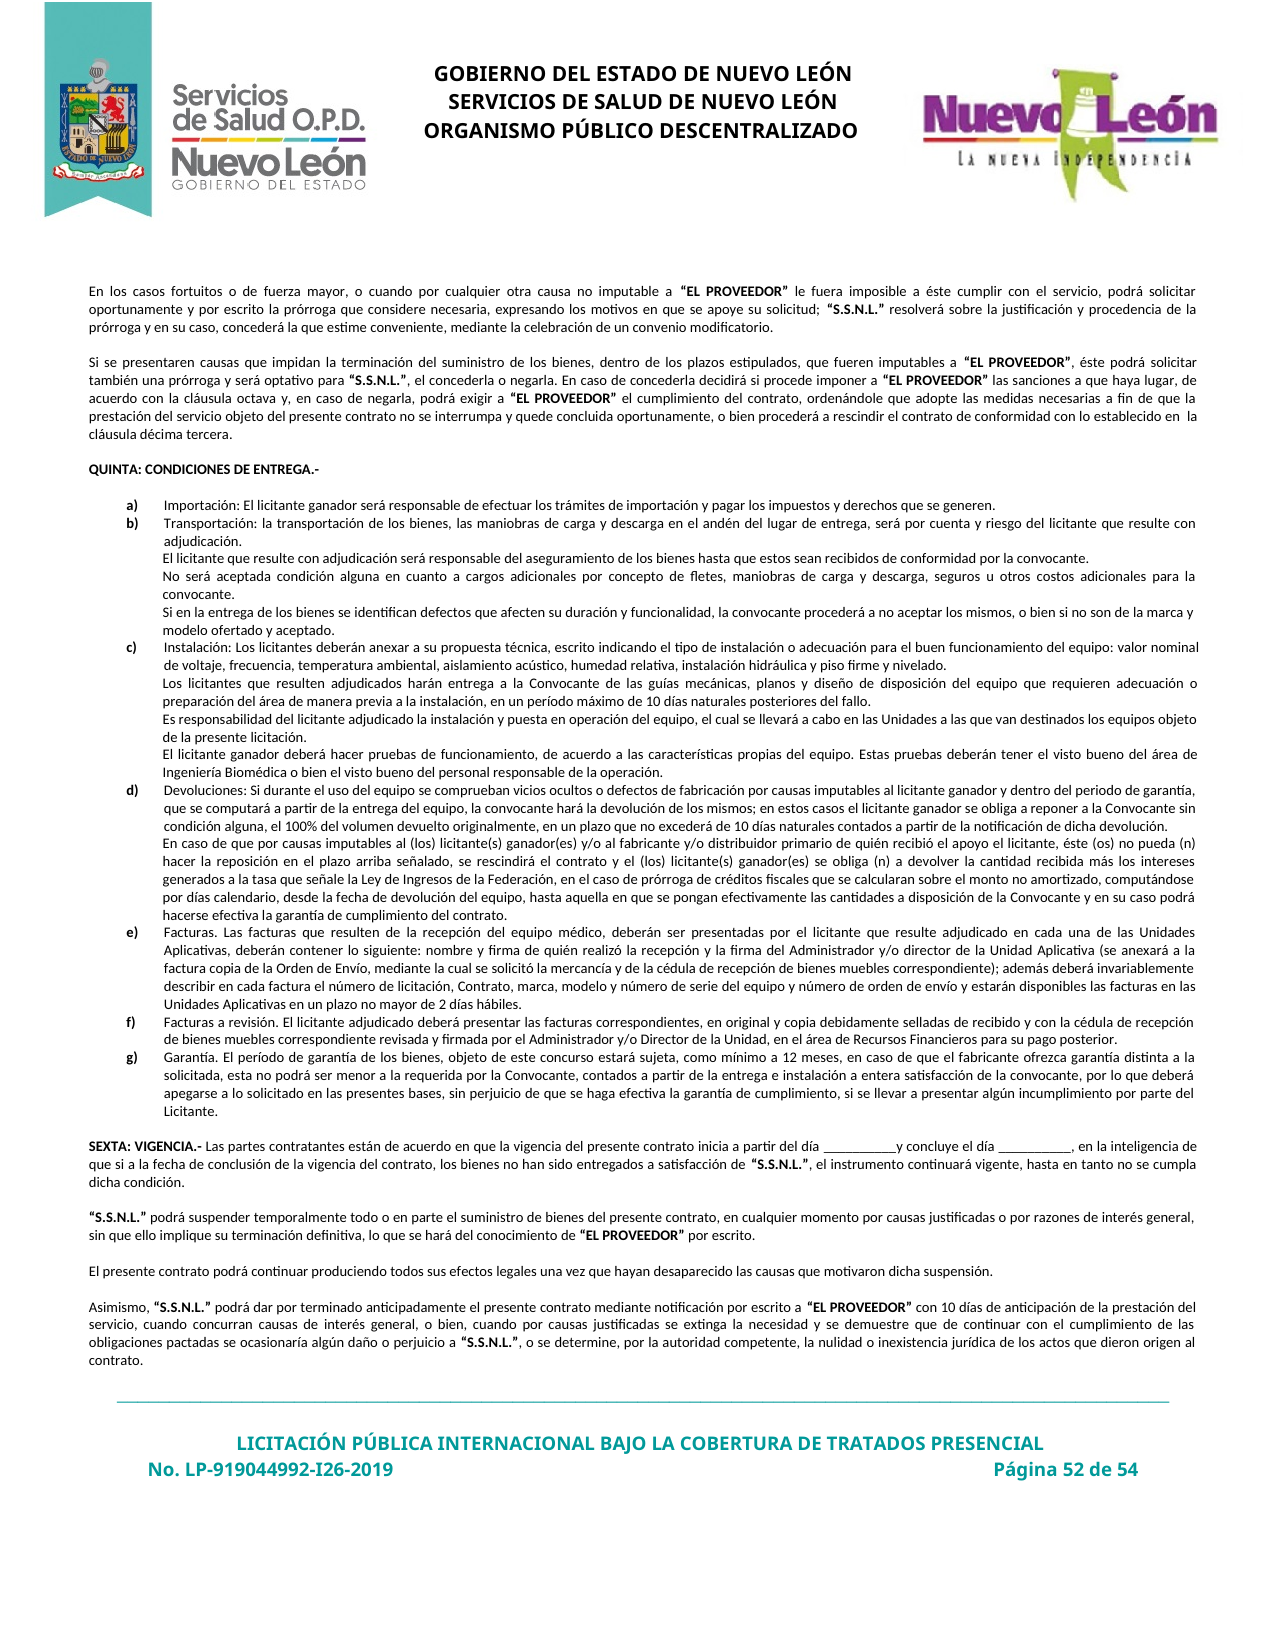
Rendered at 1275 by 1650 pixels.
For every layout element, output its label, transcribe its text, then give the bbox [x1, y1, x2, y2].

list Facturas. Las facturas que resulten de la recepción del equipo médico, deberán ser presentadas por el licitante que resulte adjudicado en cada una de las Unidades Aplicativas, deberán contener lo siguiente: nombre y firma de quién realizó la recepción y la firma del Administrador y/o director de la Unidad Aplicativa (se anexará a la factura copia de la Orden de Envío, mediante la cual se solicitó la mercancía y de la cédula de recepción de bienes muebles correspondiente); además deberá invariablemente describir en cada factura el número de licitación, Contrato, marca, modelo y número de serie del equipo y número de orden de envío y estarán disponibles las facturas en las Unidades Aplicativas en un plazo no mayor de 2 días hábiles. [126, 924, 1197, 1013]
text En los casos fortuitos o de fuerza mayor, o cuando por cualquier otra causa no imputable a “EL PROVEEDOR” le fuera imposible a éste cumplir con el servicio, podrá solicitar oportunamente y por escrito la prórroga que considere necesaria, expresando los motivos en que se apoye su solicitud; “S.S.N.L.” resolverá sobre la justificación y procedencia de la prórroga y en su caso, concederá la que estime conveniente, mediante la celebración de un convenio modificatorio. [89, 282, 1197, 336]
text Si se presentaren causas que impidan la terminación del suministro de los bienes, dentro de los plazos estipulados, que fueren imputables a “EL PROVEEDOR”, éste podrá solicitar también una prórroga y será optativo para “S.S.N.L.”, el concederla o negarla. En caso de concederla decidirá si procede imponer a “EL PROVEEDOR” las sanciones a que haya lugar, de acuerdo con la cláusula octava y, en caso de negarla, podrá exigir a “EL PROVEEDOR” el cumplimiento del contrato, ordenándole que adopte las medidas necesarias a fin de que la prestación del servicio objeto del presente contrato no se interrumpa y quede concluida oportunamente, o bien procederá a rescindir el contrato de conformidad con lo establecido en la cláusula décima tercera. [89, 354, 1197, 443]
text En caso de que por causas imputables al (los) licitante(s) ganador(es) y/o al fabricante y/o distribuidor primario de quién recibió el apoyo el licitante, éste (os) no pueda (n) hacer la reposición en el plazo arriba señalado, se rescindirá el contrato y el (los) licitante(s) ganador(es) se obliga (n) a devolver la cantidad recibida más los intereses generados a la tasa que señale la Ley de Ingresos de la Federación, en el caso de prórroga de créditos fiscales que se calcularan sobre el monto no amortizado, computándose por días calendario, desde la fecha de devolución del equipo, hasta aquella en que se pongan efectivamente las cantidades a disposición de la Convocante y en su caso podrá hacerse efectiva la garantía de cumplimiento del contrato. [162, 835, 1197, 924]
text El licitante ganador deberá hacer pruebas de funcionamiento, de acuerdo a las características propias del equipo. Estas pruebas deberán tener el visto bueno del área de Ingeniería Biomédica o bien el visto bueno del personal responsable de la operación. [162, 746, 1200, 781]
text Es responsabilidad del licitante adjudicado la instalación y puesta en operación del equipo, el cual se llevará a cabo en las Unidades a las que van destinados los equipos objeto de la presente licitación. [162, 710, 1200, 746]
text Si en la entrega de los bienes se identifican defectos que afecten su duración y funcionalidad, la convocante procederá a no aceptar los mismos, o bien si no son de la marca y modelo ofertado y aceptado. [162, 603, 1197, 639]
text No será aceptada condición alguna en cuanto a cargos adicionales por concepto de fletes, maniobras de carga y descarga, seguros u otros costos adicionales para la convocante. [162, 567, 1197, 603]
list Transportación: la transportación de los bienes, las maniobras de carga y descarga en el andén del lugar de entrega, será por cuenta y riesgo del licitante que resulte con adjudicación. [126, 514, 1197, 550]
text Asimismo, “S.S.N.L.” podrá dar por terminado anticipadamente el presente contrato mediante notificación por escrito a “EL PROVEEDOR” con 10 días de anticipación de la prestación del servicio, cuando concurran causas de interés general, o bien, cuando por causas justificadas se extinga la necesidad y se demuestre que de continuar con el cumplimiento de las obligaciones pactadas se ocasionaría algún daño o perjuicio a “S.S.N.L.”, o se determine, por la autoridad competente, la nulidad o inexistencia jurídica de los actos que dieron origen al contrato. [89, 1298, 1197, 1369]
text Los licitantes que resulten adjudicados harán entrega a la Convocante de las guías mecánicas, planos y diseño de disposición del equipo que requieren adecuación o preparación del área de manera previa a la instalación, en un período máximo de 10 días naturales posteriores del fallo. [162, 674, 1200, 710]
text SEXTA: VIGENCIA.- Las partes contratantes están de acuerdo en que la vigencia del presente contrato inicia a partir del día __________y concluye el día __________, en la inteligencia de que si a la fecha de conclusión de la vigencia del contrato, los bienes no han sido entregados a satisfacción de “S.S.N.L.”, el instrumento continuará vigente, hasta en tanto no se cumpla dicha condición. [89, 1137, 1197, 1191]
list Facturas a revisión. El licitante adjudicado deberá presentar las facturas correspondientes, en original y copia debidamente selladas de recibido y con la cédula de recepción de bienes muebles correspondiente revisada y firmada por el Administrador y/o Director de la Unidad, en el área de Recursos Financieros para su pago posterior. [126, 1013, 1197, 1048]
text El licitante que resulte con adjudicación será responsable del aseguramiento de los bienes hasta que estos sean recibidos de conformidad por la convocante. [162, 550, 1197, 567]
text El presente contrato podrá continuar produciendo todos sus efectos legales una vez que hayan desaparecido las causas que motivaron dicha suspensión. [89, 1262, 1197, 1280]
list Devoluciones: Si durante el uso del equipo se comprueban vicios ocultos o defectos de fabricación por causas imputables al licitante ganador y dentro del periodo de garantía, que se computará a partir de la entrega del equipo, la convocante hará la devolución de los mismos; en estos casos el licitante ganador se obliga a reponer a la Convocante sin condición alguna, el 100% del volumen devuelto originalmente, en un plazo que no excederá de 10 días naturales contados a partir de la notificación de dicha devolución. [126, 781, 1197, 835]
list Garantía. El período de garantía de los bienes, objeto de este concurso estará sujeta, como mínimo a 12 meses, en caso de que el fabricante ofrezca garantía distinta a la solicitada, esta no podrá ser menor a la requerida por la Convocante, contados a partir de la entrega e instalación a entera satisfacción de la convocante, por lo que deberá apegarse a lo solicitado en las presentes bases, sin perjuicio de que se haga efectiva la garantía de cumplimiento, si se llevar a presentar algún incumplimiento por parte del Licitante. [126, 1048, 1197, 1120]
list Instalación: Los licitantes deberán anexar a su propuesta técnica, escrito indicando el tipo de instalación o adecuación para el buen funcionamiento del equipo: valor nominal de voltaje, frecuencia, temperatura ambiental, aislamiento acústico, humedad relativa, instalación hidráulica y piso firme y nivelado. [126, 639, 1200, 674]
list Importación: El licitante ganador será responsable de efectuar los trámites de importación y pagar los impuestos y derechos que se generen. [126, 496, 1197, 514]
picture [15, 2, 1249, 229]
text QUINTA: CONDICIONES DE ENTREGA.- [89, 461, 1192, 478]
text “S.S.N.L.” podrá suspender temporalmente todo o en parte el suministro de bienes del presente contrato, en cualquier momento por causas justificadas o por razones de interés general, sin que ello implique su terminación definitiva, lo que se hará del conocimiento de “EL PROVEEDOR” por escrito. [89, 1209, 1197, 1244]
